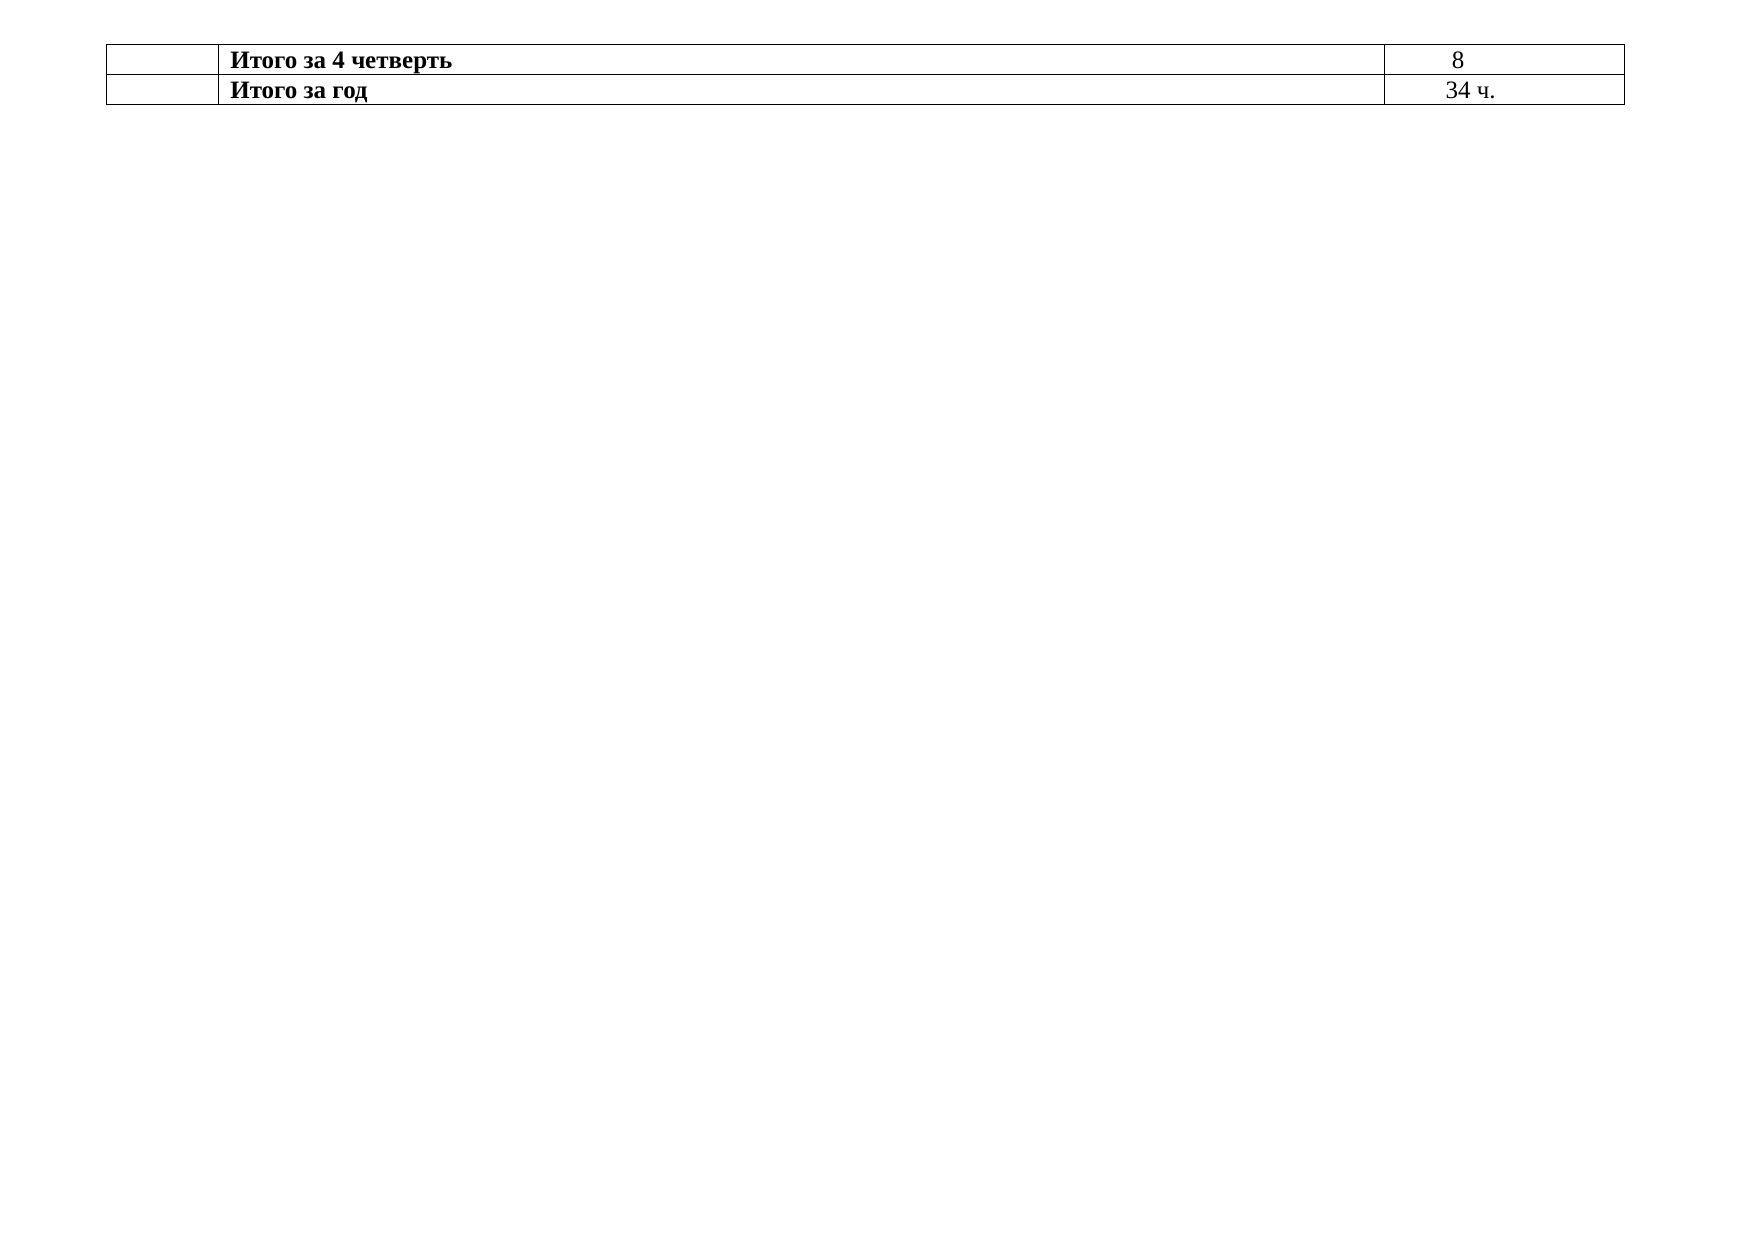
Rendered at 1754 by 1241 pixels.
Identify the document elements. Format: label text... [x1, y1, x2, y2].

table_cell 8 [1385, 45, 1624, 74]
table_cell [107, 45, 218, 74]
table_cell [107, 75, 218, 104]
table_cell Итого за 4 четверть [219, 45, 1384, 74]
table_cell Итого за год [219, 75, 1384, 104]
table_cell 34 ч. [1385, 75, 1624, 104]
